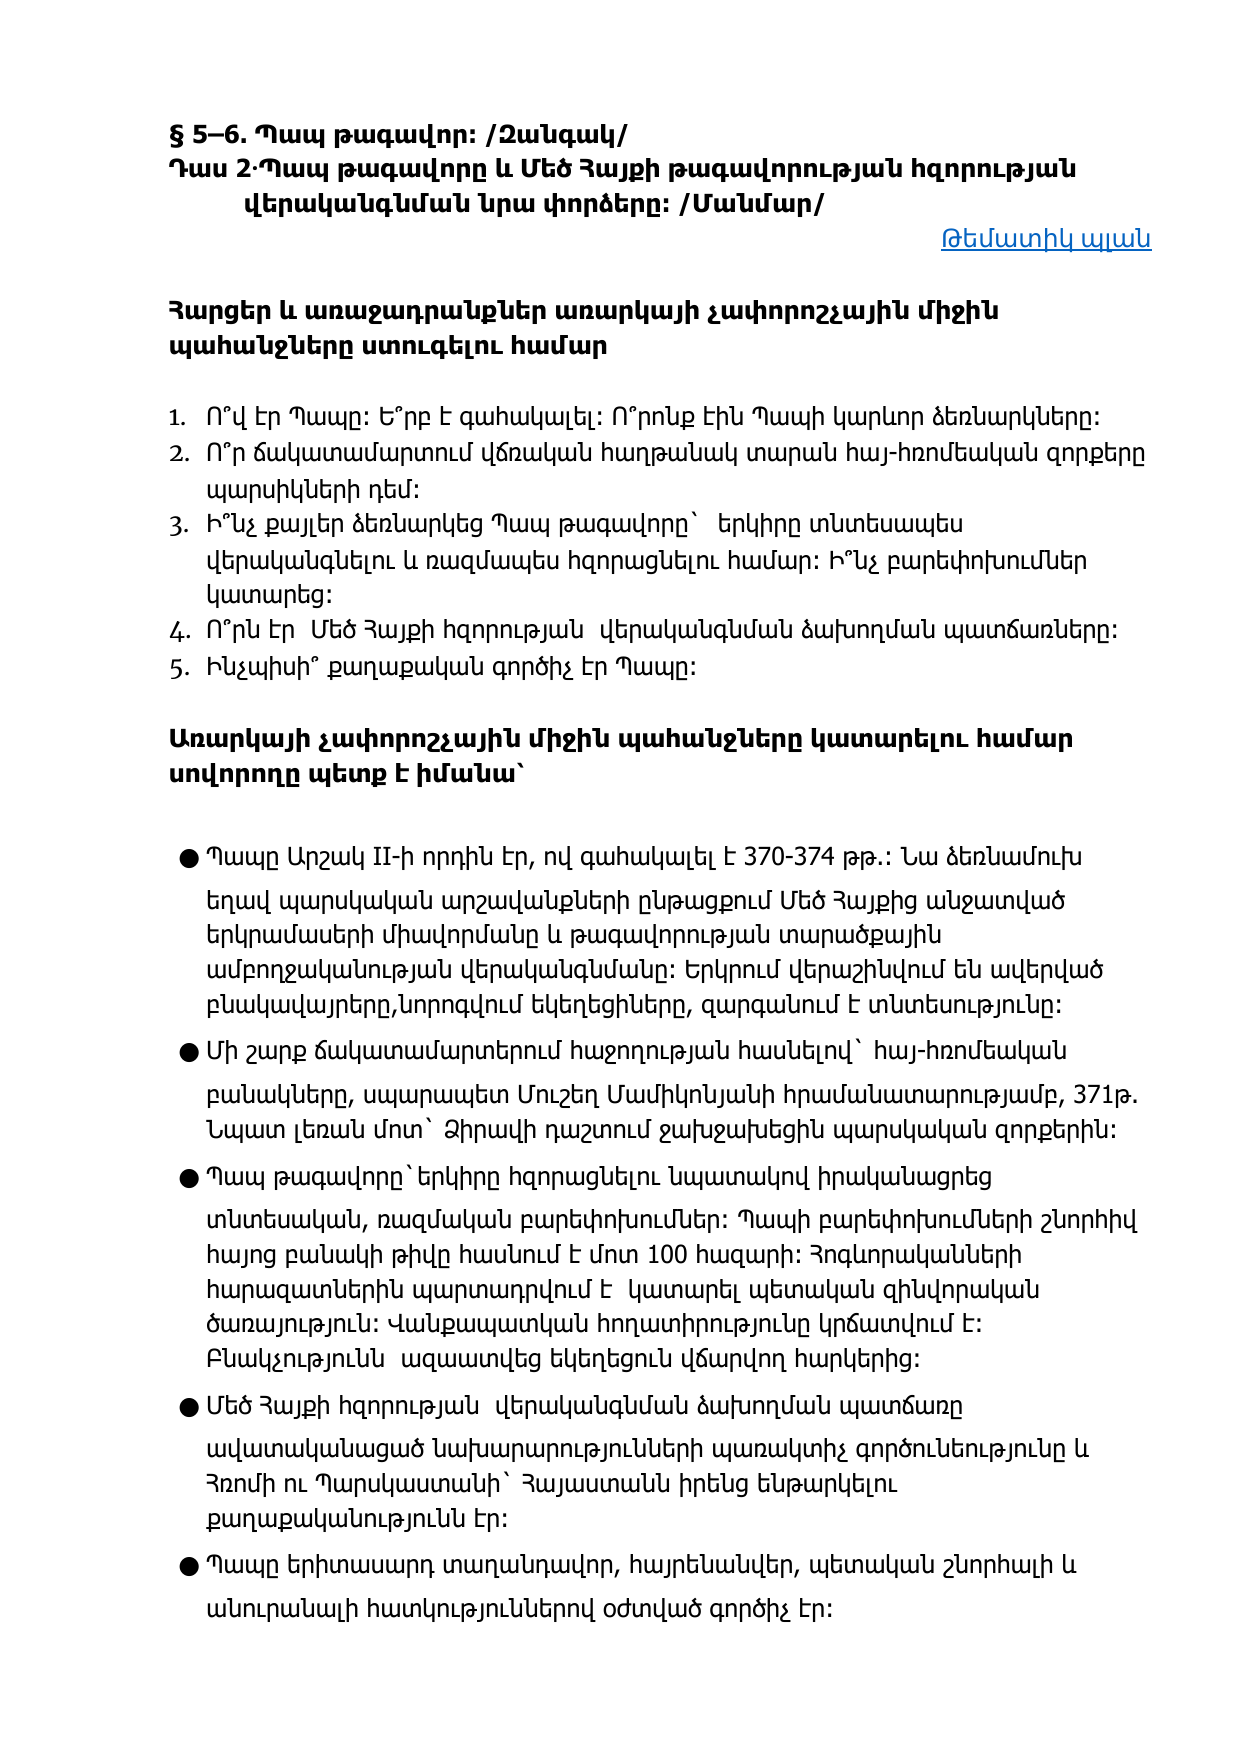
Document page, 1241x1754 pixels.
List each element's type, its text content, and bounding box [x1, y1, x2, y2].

text Թեմատիկ պլան [169, 222, 1152, 254]
text ․ [169, 153, 1152, 218]
